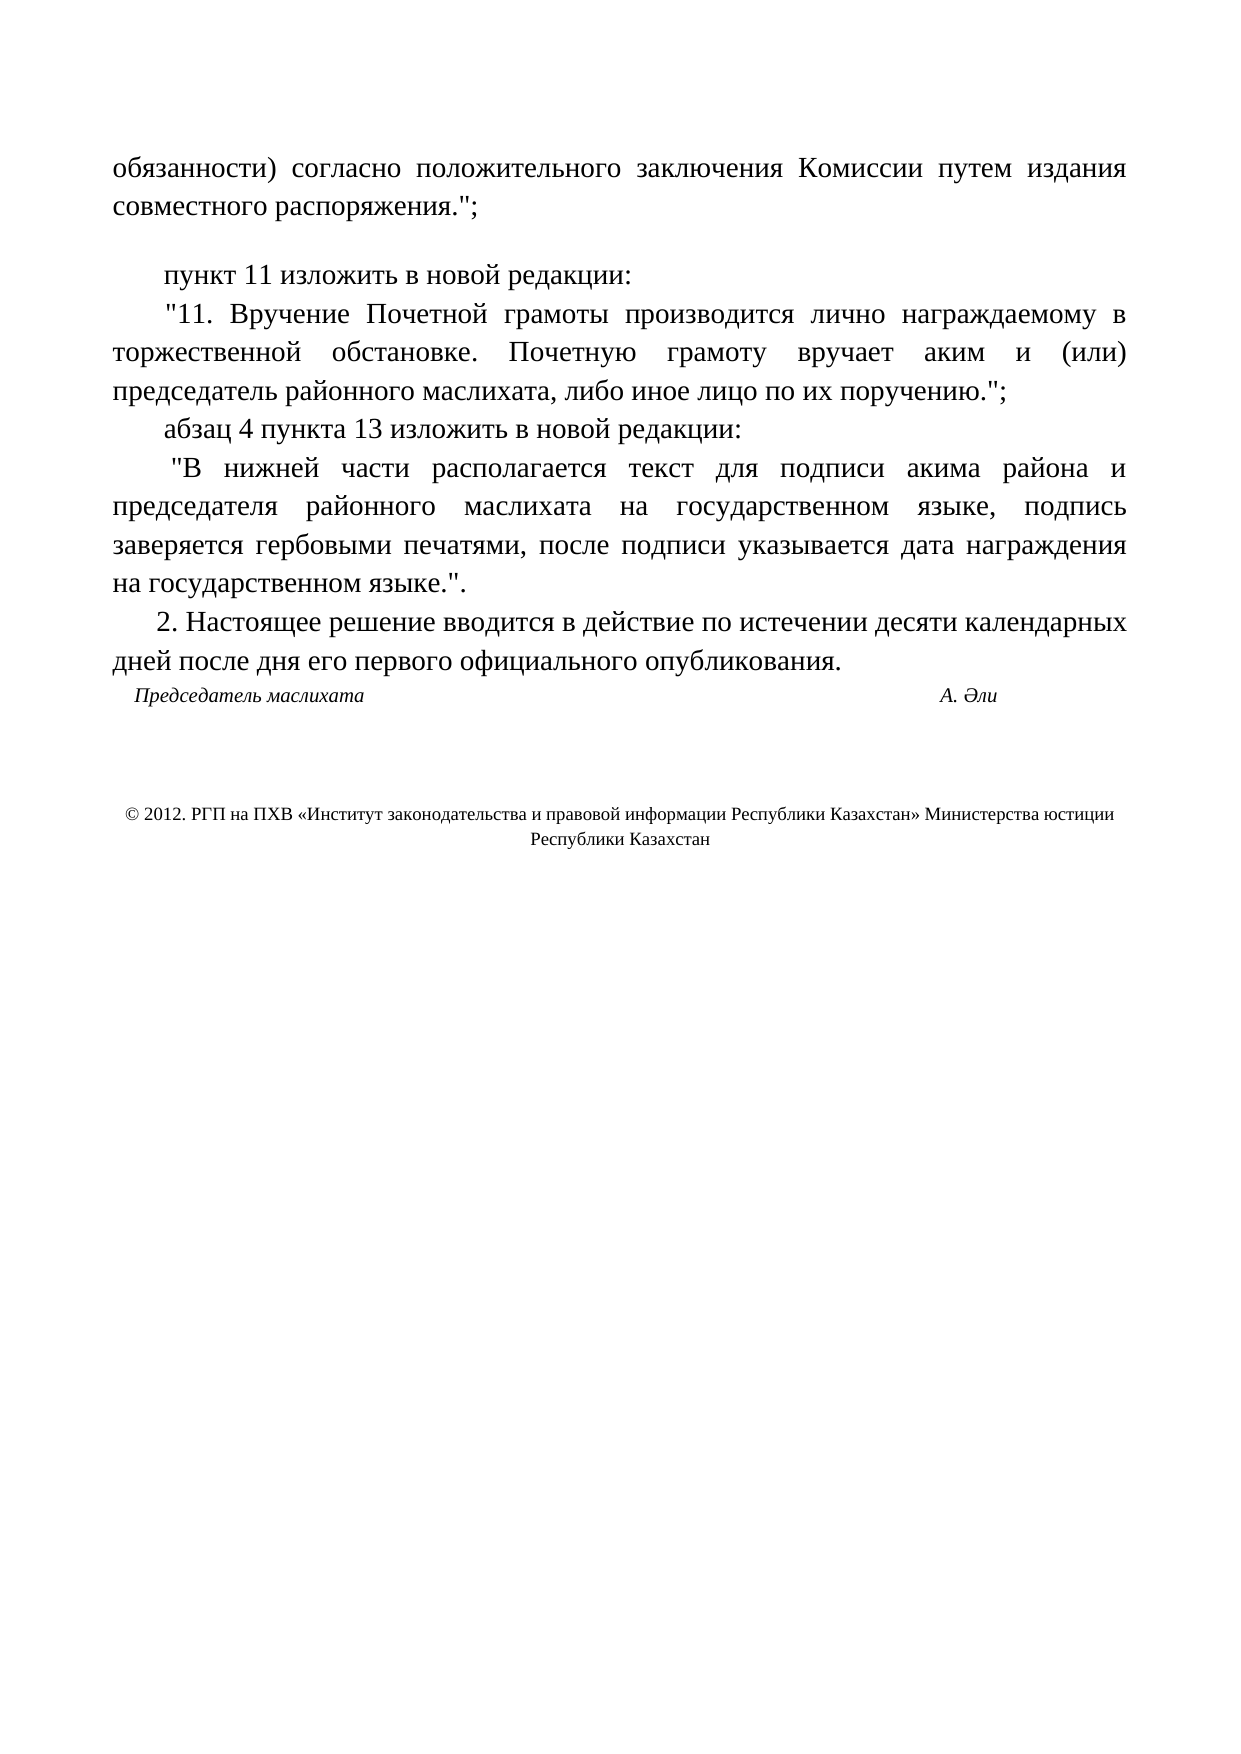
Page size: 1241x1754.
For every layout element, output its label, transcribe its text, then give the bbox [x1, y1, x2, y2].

text 2. Настоящее решение вводится в действие по истечении десяти календарных дней после дня его первого официального опубликования. [112, 604, 1128, 676]
table_header А. Әли [939, 681, 1240, 712]
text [112, 150, 1128, 222]
text пункт 11 изложить в новой редакции: [112, 257, 1128, 291]
text "11. Вручение Почетной грамоты производится лично награждаемому в торжественной обстановке. Почетную грамоту вручает аким и (или) председатель районного маслихата, либо иное лицо по их поручению."; [112, 296, 1128, 406]
text абзац 4 пункта 13 изложить в новой редакции: [112, 411, 1128, 445]
text © 2012. РГП на ПХВ «Институт законодательства и правовой информации Республики Казахстан» Министерства юстиции Республики Казахстан [112, 803, 1128, 849]
text "В нижней части располагается текст для подписи акима района и председателя районного маслихата на государственном языке, подпись заверяется гербовыми печатями, после подписи указывается дата награждения на государственном языке.". [112, 450, 1128, 599]
table_header Председатель маслихата [101, 681, 939, 712]
